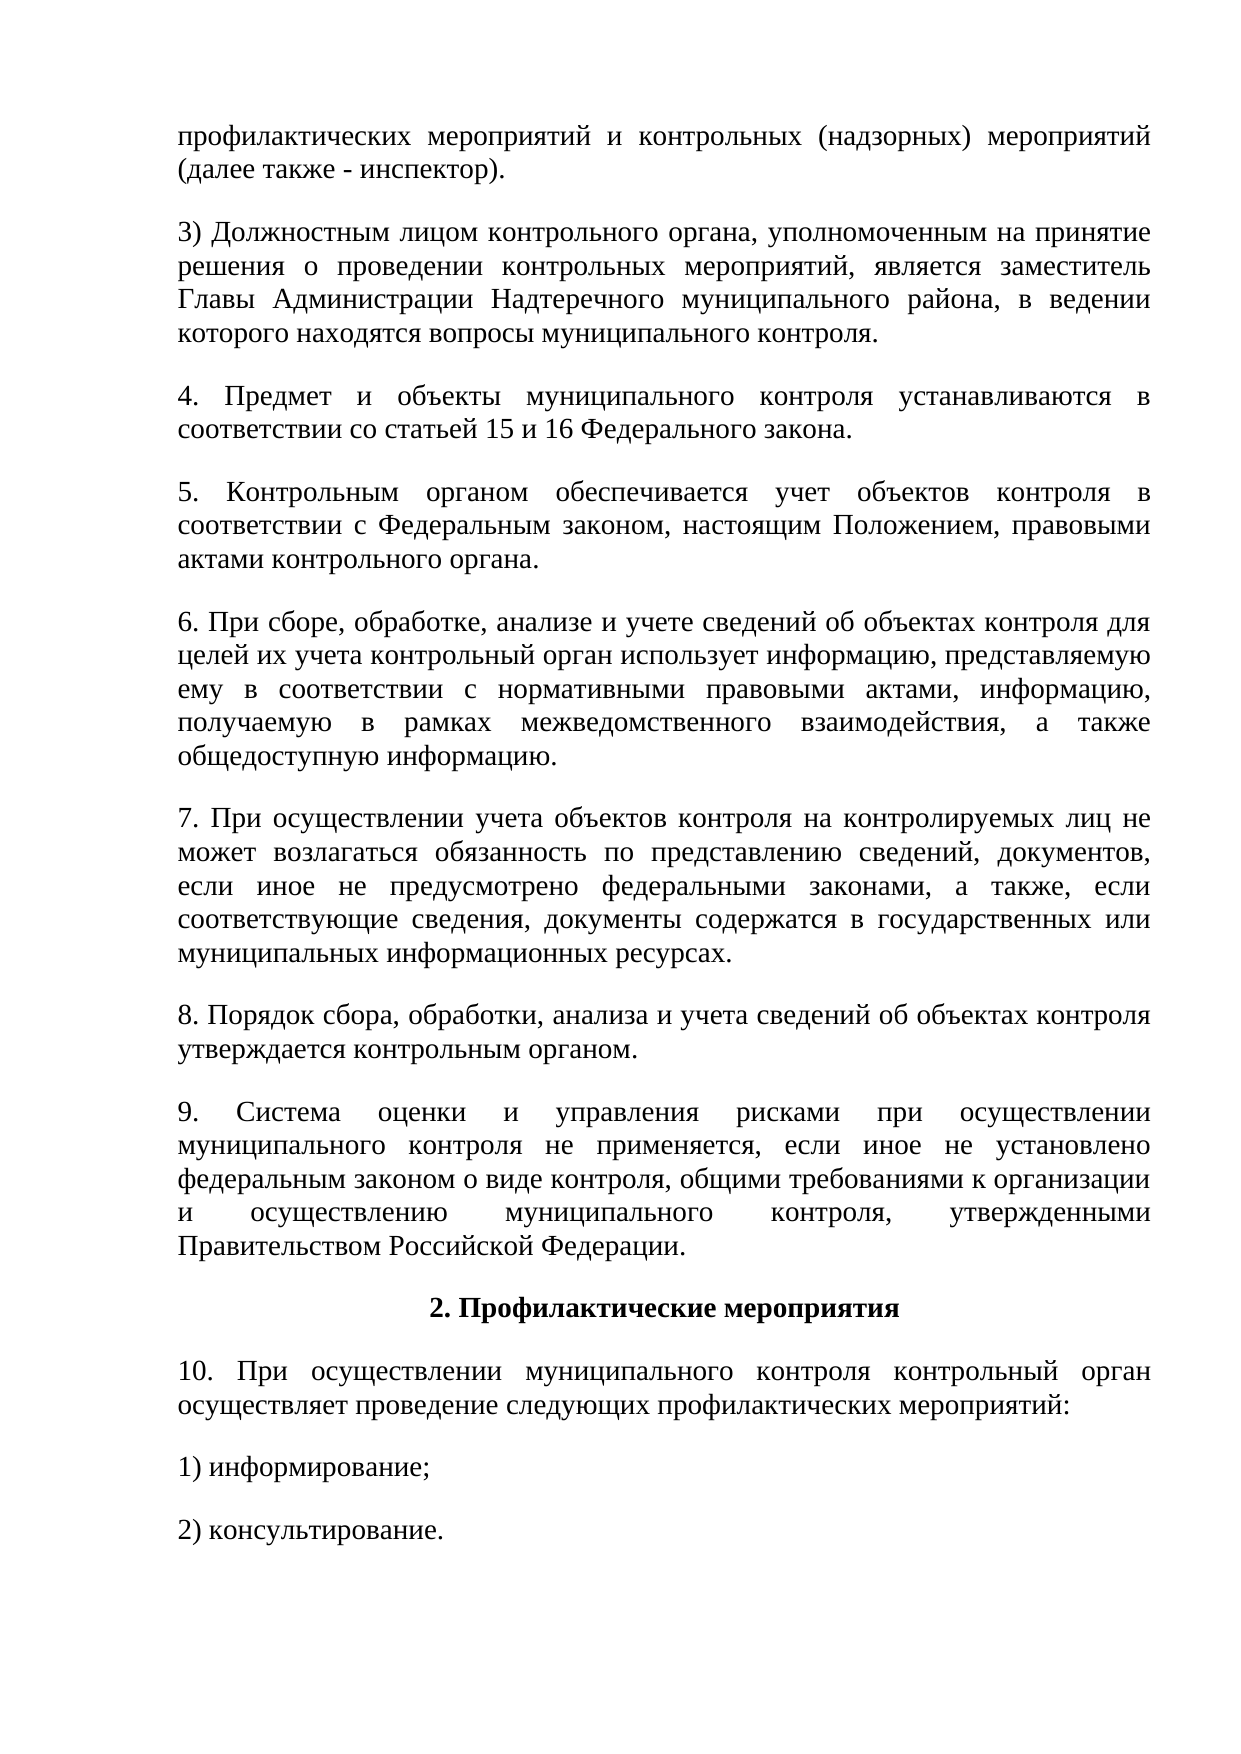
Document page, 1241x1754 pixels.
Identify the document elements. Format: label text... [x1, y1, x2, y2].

text 8. Порядок сбора, обработки, анализа и учета сведений об объектах контроля утверждается контрольным органом. [177, 997, 1152, 1064]
text 4. Предмет и объекты муниципального контроля устанавливаются в соответствии со статьей 15 и 16 Федерального закона. [177, 378, 1152, 445]
text 9. Система оценки и управления рисками при осуществлении муниципального контроля не применяется, если иное не установлено федеральным законом о виде контроля, общими требованиями к организации и осуществлению муниципального контроля, утвержденными Правительством Российской Федерации. [177, 1094, 1152, 1261]
text 3) Должностным лицом контрольного органа, уполномоченным на принятие решения о проведении контрольных мероприятий, является заместитель Главы Администрации Надтеречного муниципального района, в ведении которого находятся вопросы муниципального контроля. [177, 214, 1152, 348]
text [177, 118, 1152, 185]
text 7. При осуществлении учета объектов контроля на контролируемых лиц не может возлагаться обязанность по представлению сведений, документов, если иное не предусмотрено федеральными законами, а также, если соответствующие сведения, документы содержатся в государственных или муниципальных информационных ресурсах. [177, 801, 1152, 968]
text 1) информирование; [177, 1449, 1152, 1483]
text 2. Профилактические мероприятия [177, 1291, 1152, 1324]
text 10. При осуществлении муниципального контроля контрольный орган осуществляет проведение следующих профилактических мероприятий: [177, 1353, 1152, 1420]
text 5. Контрольным органом обеспечивается учет объектов контроля в соответствии с Федеральным законом, настоящим Положением, правовыми актами контрольного органа. [177, 474, 1152, 574]
text 6. При сборе, обработке, анализе и учете сведений об объектах контроля для целей их учета контрольный орган использует информацию, представляемую ему в соответствии с нормативными правовыми актами, информацию, получаемую в рамках межведомственного взаимодействия, а также общедоступную информацию. [177, 604, 1152, 771]
text 2) консультирование. [177, 1512, 1152, 1546]
